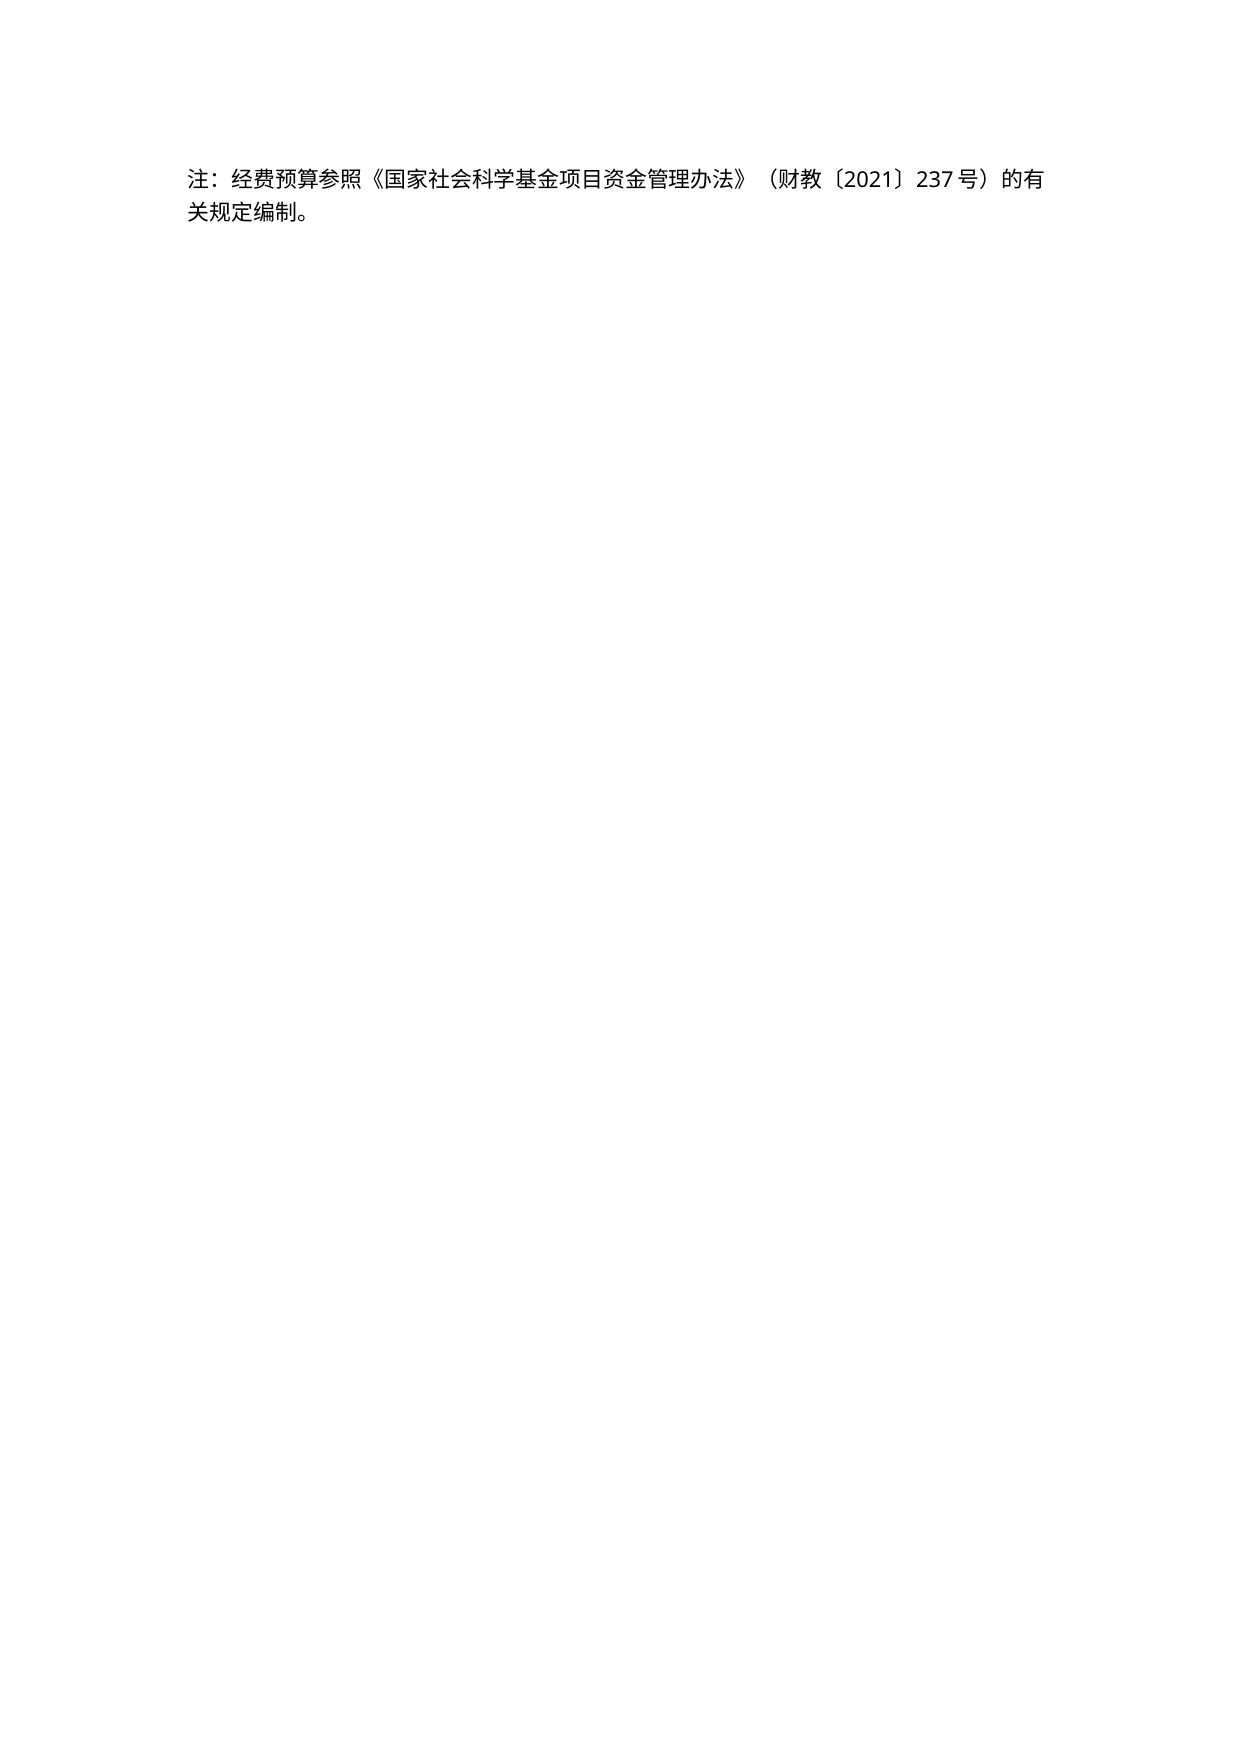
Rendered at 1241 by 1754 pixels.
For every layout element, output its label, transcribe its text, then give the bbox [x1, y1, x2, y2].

text 注：经费预算参照《国家社会科学基金项目资金管理办法》（财教〔2021〕237号）的有关规定编制。 [187, 162, 1053, 227]
